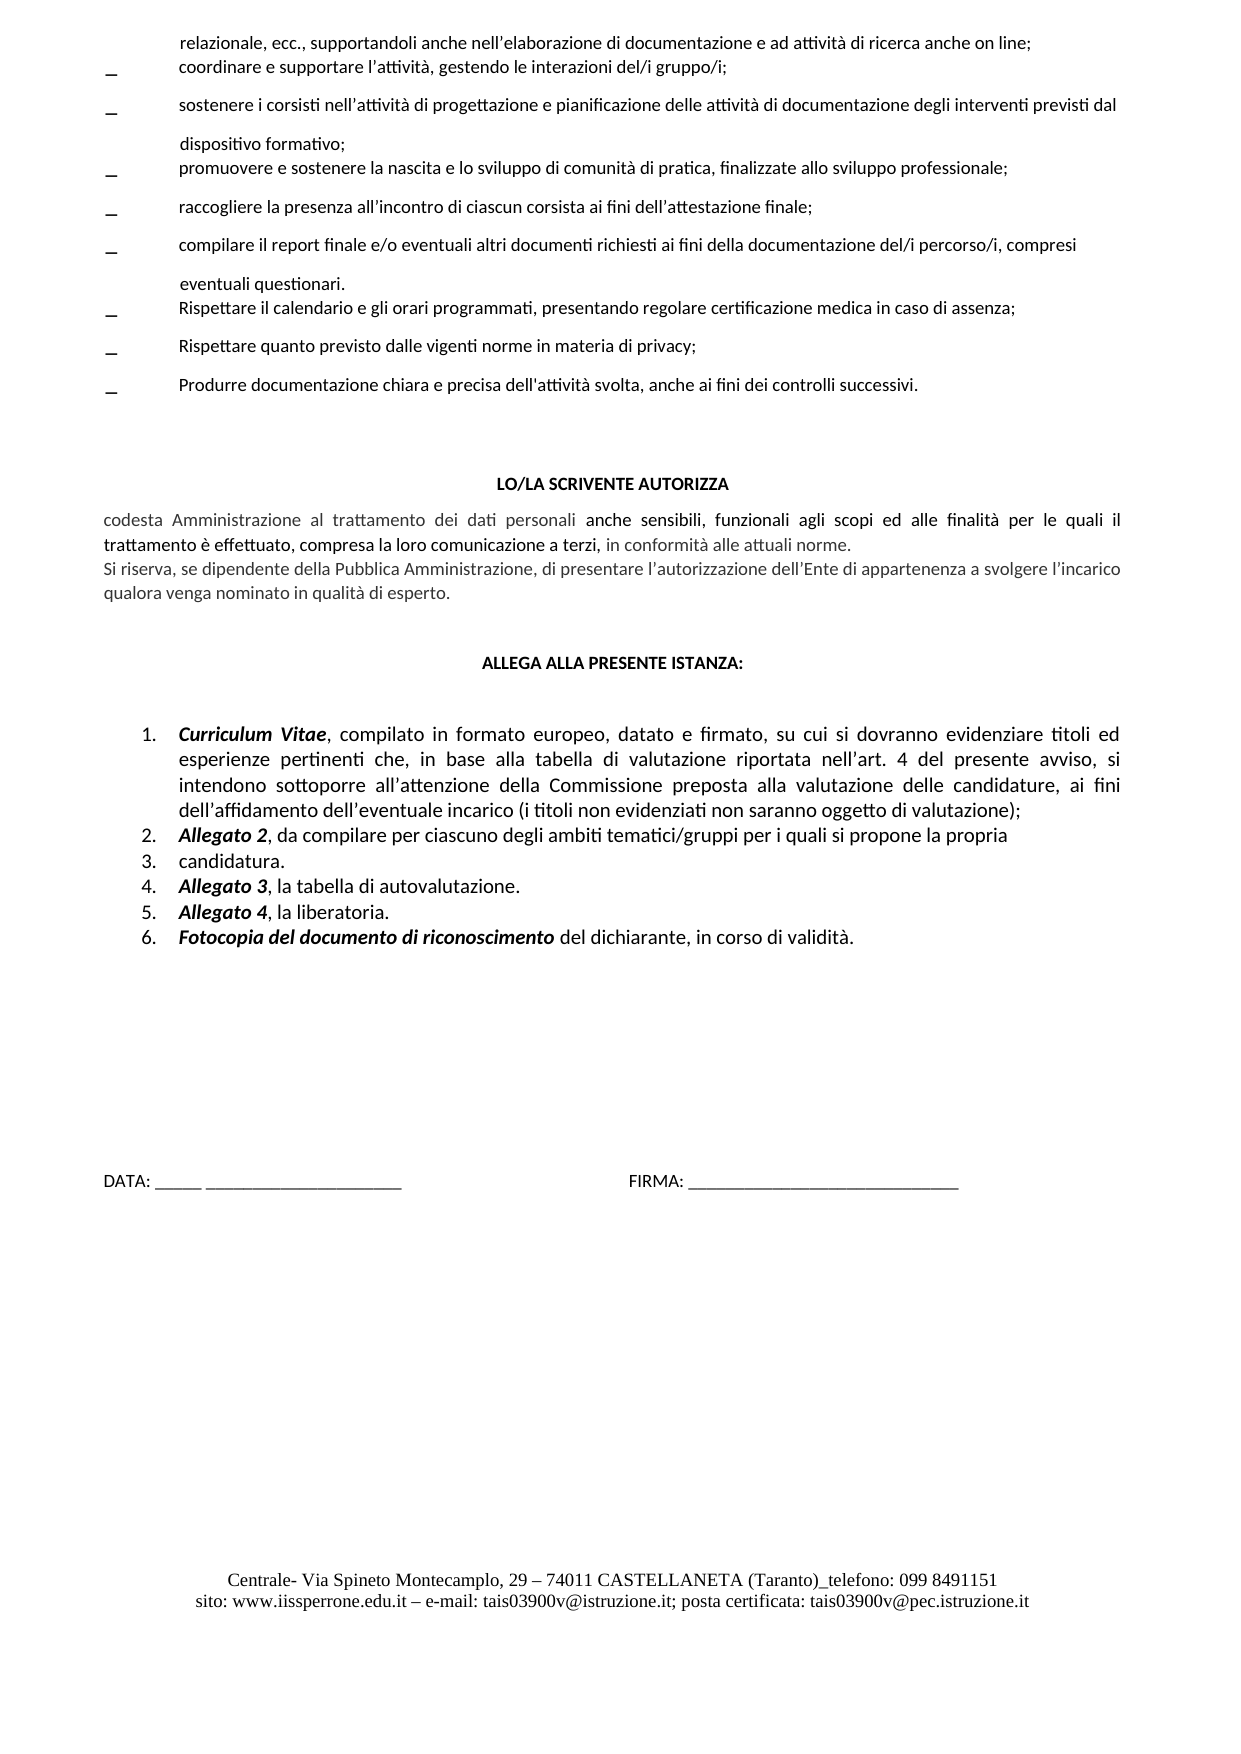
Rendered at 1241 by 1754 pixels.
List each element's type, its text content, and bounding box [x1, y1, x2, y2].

list Curriculum Vitae, compilato in formato europeo, datato e firmato, su cui si dovranno evidenziare titoli ed esperienze pertinenti che, in base alla tabella di valutazione riportata nell’art. 4 del presente avviso, si intendono sottoporre all’attenzione della Commissione preposta alla valutazione delle candidature, ai fini dell’affidamento dell’eventuale incarico (i titoli non evidenziati non saranno oggetto di valutazione); [141, 721, 1122, 823]
text eventuali questionari. [103, 270, 1122, 294]
list sostenere i corsisti nell’attività di progettazione e pianificazione delle attività di documentazione degli interventi previsti dal [103, 92, 1122, 131]
list Rispettare quanto previsto dalle vigenti norme in materia di privacy; [103, 333, 1122, 371]
list raccogliere la presenza all’incontro di ciascun corsista ai fini dell’attestazione finale; [103, 193, 1122, 232]
list Allegato 4, la liberatoria. [141, 899, 1122, 924]
list Allegato 2, da compilare per ciascuno degli ambiti tematici/gruppi per i quali si propone la propria [141, 823, 1122, 848]
list compilare il report finale e/o eventuali altri documenti richiesti ai fini della documentazione del/i percorso/i, compresi [103, 232, 1122, 270]
text relazionale, ecc., supportandoli anche nell’elaborazione di documentazione e ad attività di ricerca anche on line; [103, 29, 1122, 54]
list Fotocopia del documento di riconoscimento del dichiarante, in corso di validità. [141, 924, 1122, 950]
list candidatura. [141, 848, 1122, 873]
list coordinare e supportare l’attività, gestendo le interazioni del/i gruppo/i; [103, 54, 1122, 92]
text DATA: _____ _____________________ FIRMA: _____________________________ [103, 1167, 1122, 1192]
list promuovere e sostenere la nascita e lo sviluppo di comunità di pratica, finalizzate allo sviluppo professionale; [103, 155, 1122, 193]
text LO/LA SCRIVENTE AUTORIZZA [103, 471, 1122, 495]
text ALLEGA ALLA PRESENTE ISTANZA: [103, 650, 1122, 674]
list Rispettare il calendario e gli orari programmati, presentando regolare certificazione medica in caso di assenza; [103, 294, 1122, 333]
list Allegato 3, la tabella di autovalutazione. [141, 873, 1122, 899]
text codesta Amministrazione al trattamento dei dati personali anche sensibili, funzionali agli scopi ed alle finalità per le quali il trattamento è effettuato, compresa la loro comunicazione a terzi, in conformità alle attuali norme. [103, 507, 1122, 556]
text Si riserva, se dipendente della Pubblica Amministrazione, di presentare l’autorizzazione dell’Ente di appartenenza a svolgere l’incarico qualora venga nominato in qualità di esperto. [103, 556, 1122, 604]
list Produrre documentazione chiara e precisa dell'attività svolta, anche ai fini dei controlli successivi. [103, 371, 1122, 410]
text dispositivo formativo; [103, 131, 1122, 155]
